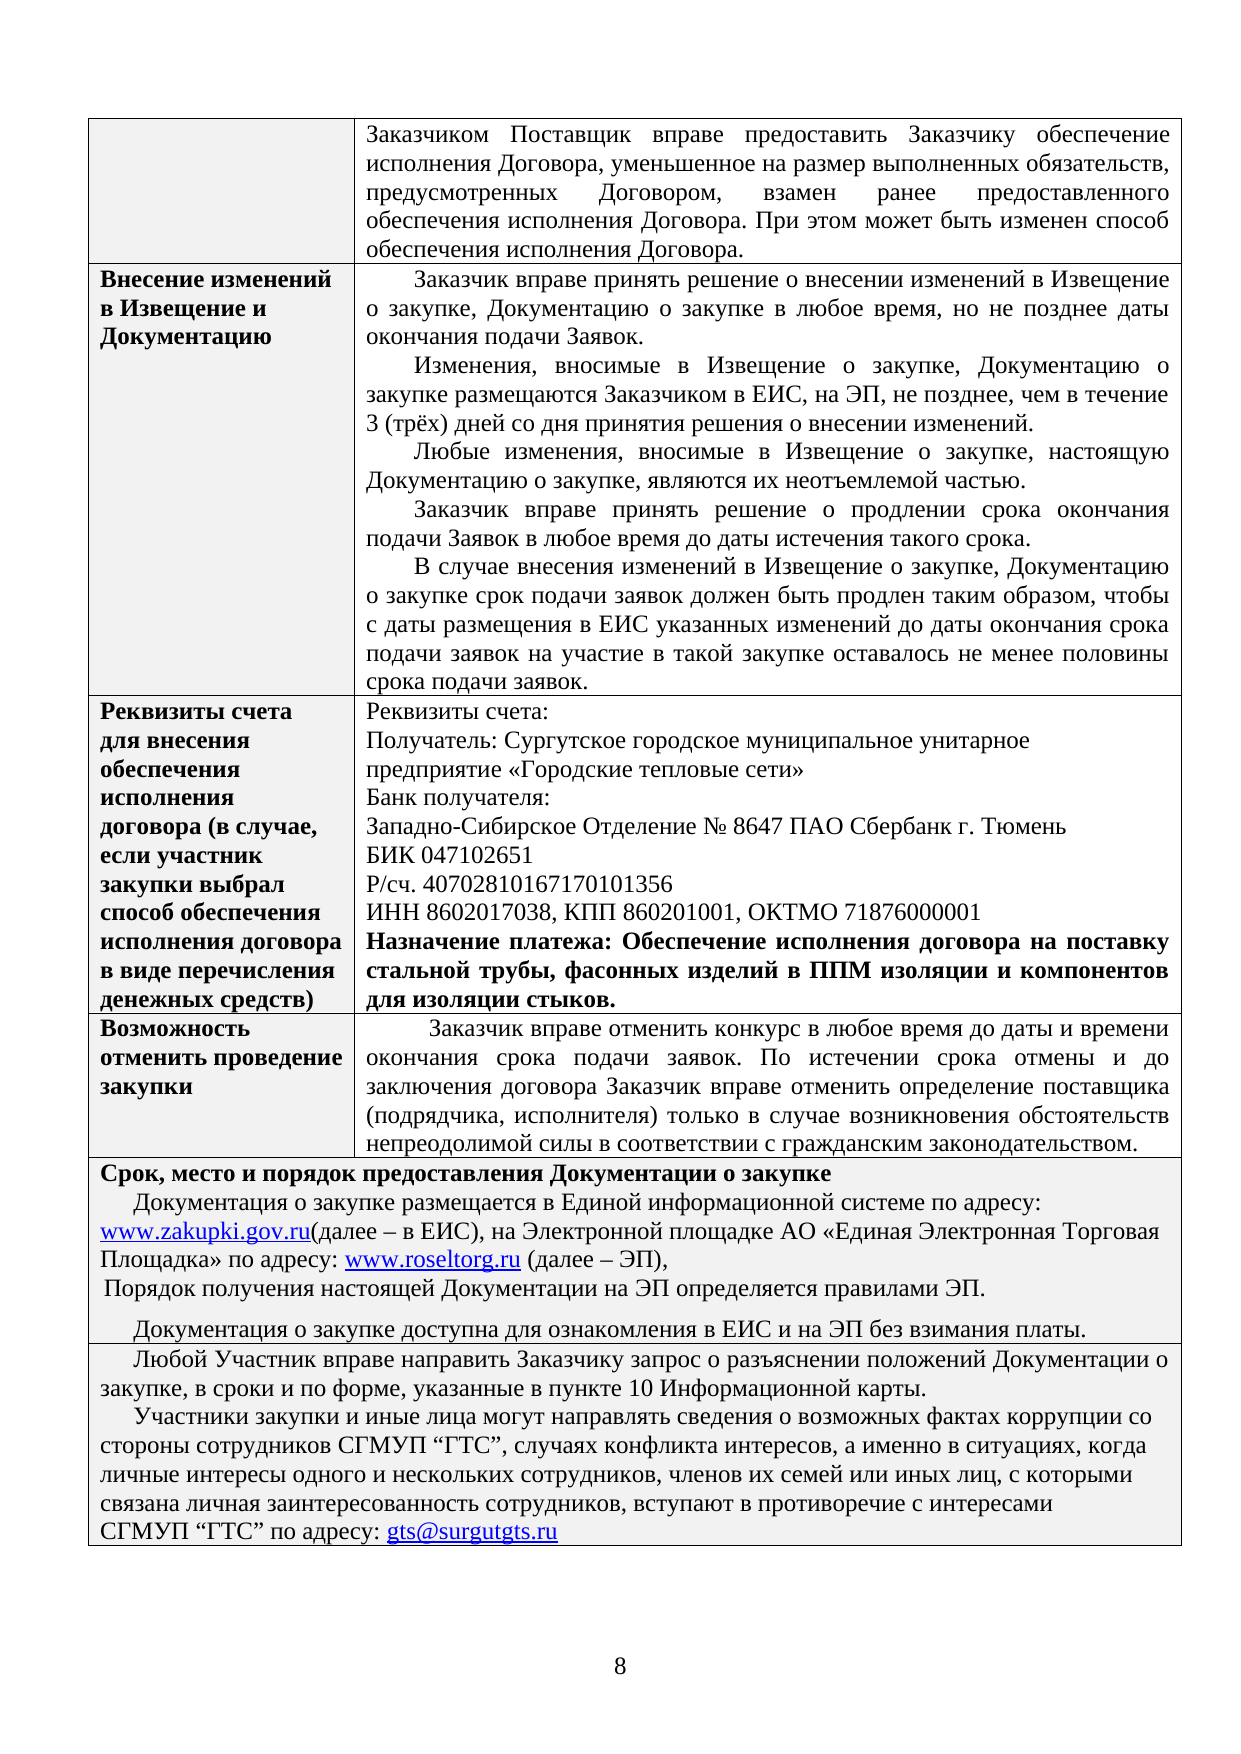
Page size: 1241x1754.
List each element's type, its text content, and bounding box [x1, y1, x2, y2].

table_cell Возможность отменить проведение закупки [89, 1014, 354, 1157]
table_cell Реквизиты счета: Получатель: Сургутское городское муниципальное унитарное предприятие «Городские тепловые сети» Банк получателя: Западно-Сибирское Отделение № 8647 ПАО Сбербанк г. Тюмень БИК 047102651 Р/сч. 40702810167170101356 ИНН 8602017038, КПП 860201001, ОКТМО 71876000001 Назначение платежа: Обеспечение исполнения договора на поставку стальной трубы, фасонных изделий в ППМ изоляции и компонентов для изоляции стыков. [355, 696, 1181, 1012]
table_cell Внесение изменений в Извещение и Документацию [89, 264, 354, 695]
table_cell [355, 119, 1181, 263]
table_cell Любой Участник вправе направить Заказчику запрос о разъяснении положений Документации о закупке, в сроки и по форме, указанные в пункте 10 Информационной карты. Участники закупки и иные лица могут направлять сведения о возможных фактах коррупции со стороны сотрудников СГМУП “ГТС”, случаях конфликта интересов, а именно в ситуациях, когда личные интересы одного и нескольких сотрудников, членов их семей или иных лиц, с которыми связана личная заинтересованность сотрудников, вступают в противоречие с интересами СГМУП “ГТС” по адресу: gts@surgutgts.ru [89, 1344, 1181, 1545]
table_cell Срок, место и порядок предоставления Документации о закупке Документация о закупке размещается в Единой информационной системе по адресу: www.zakupki.gov.ru(далее – в ЕИС), на Электронной площадке АО «Единая Электронная Торговая Площадка» по адресу: www.roseltorg.ru (далее – ЭП), Порядок получения настоящей Документации на ЭП определяется правилами ЭП. Документация о закупке доступна для ознакомления в ЕИС и на ЭП без взимания платы. [89, 1158, 1181, 1343]
table_cell Заказчик вправе отменить конкурс в любое время до даты и времени окончания срока подачи заявок. По истечении срока отмены и до заключения договора Заказчик вправе отменить определение поставщика (подрядчика, исполнителя) только в случае возникновения обстоятельств непреодолимой силы в соответствии с гражданским законодательством. [355, 1014, 1181, 1157]
table_cell Заказчик вправе принять решение о внесении изменений в Извещение о закупке, Документацию о закупке в любое время, но не позднее даты окончания подачи Заявок. Изменения, вносимые в Извещение о закупке, Документацию о закупке размещаются Заказчиком в ЕИС, на ЭП, не позднее, чем в течение 3 (трёх) дней со дня принятия решения о внесении изменений. Любые изменения, вносимые в Извещение о закупке, настоящую Документацию о закупке, являются их неотъемлемой частью. Заказчик вправе принять решение о продлении срока окончания подачи Заявок в любое время до даты истечения такого срока. В случае внесения изменений в Извещение о закупке, Документацию о закупке срок подачи заявок должен быть продлен таким образом, чтобы с даты размещения в ЕИС указанных изменений до даты окончания срока подачи заявок на участие в такой закупке оставалось не менее половины срока подачи заявок. [355, 264, 1181, 695]
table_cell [89, 119, 354, 263]
table_cell Реквизиты счета для внесения обеспечения исполнения договора (в случае, если участник закупки выбрал способ обеспечения исполнения договора в виде перечисления денежных средств) [89, 696, 354, 1012]
